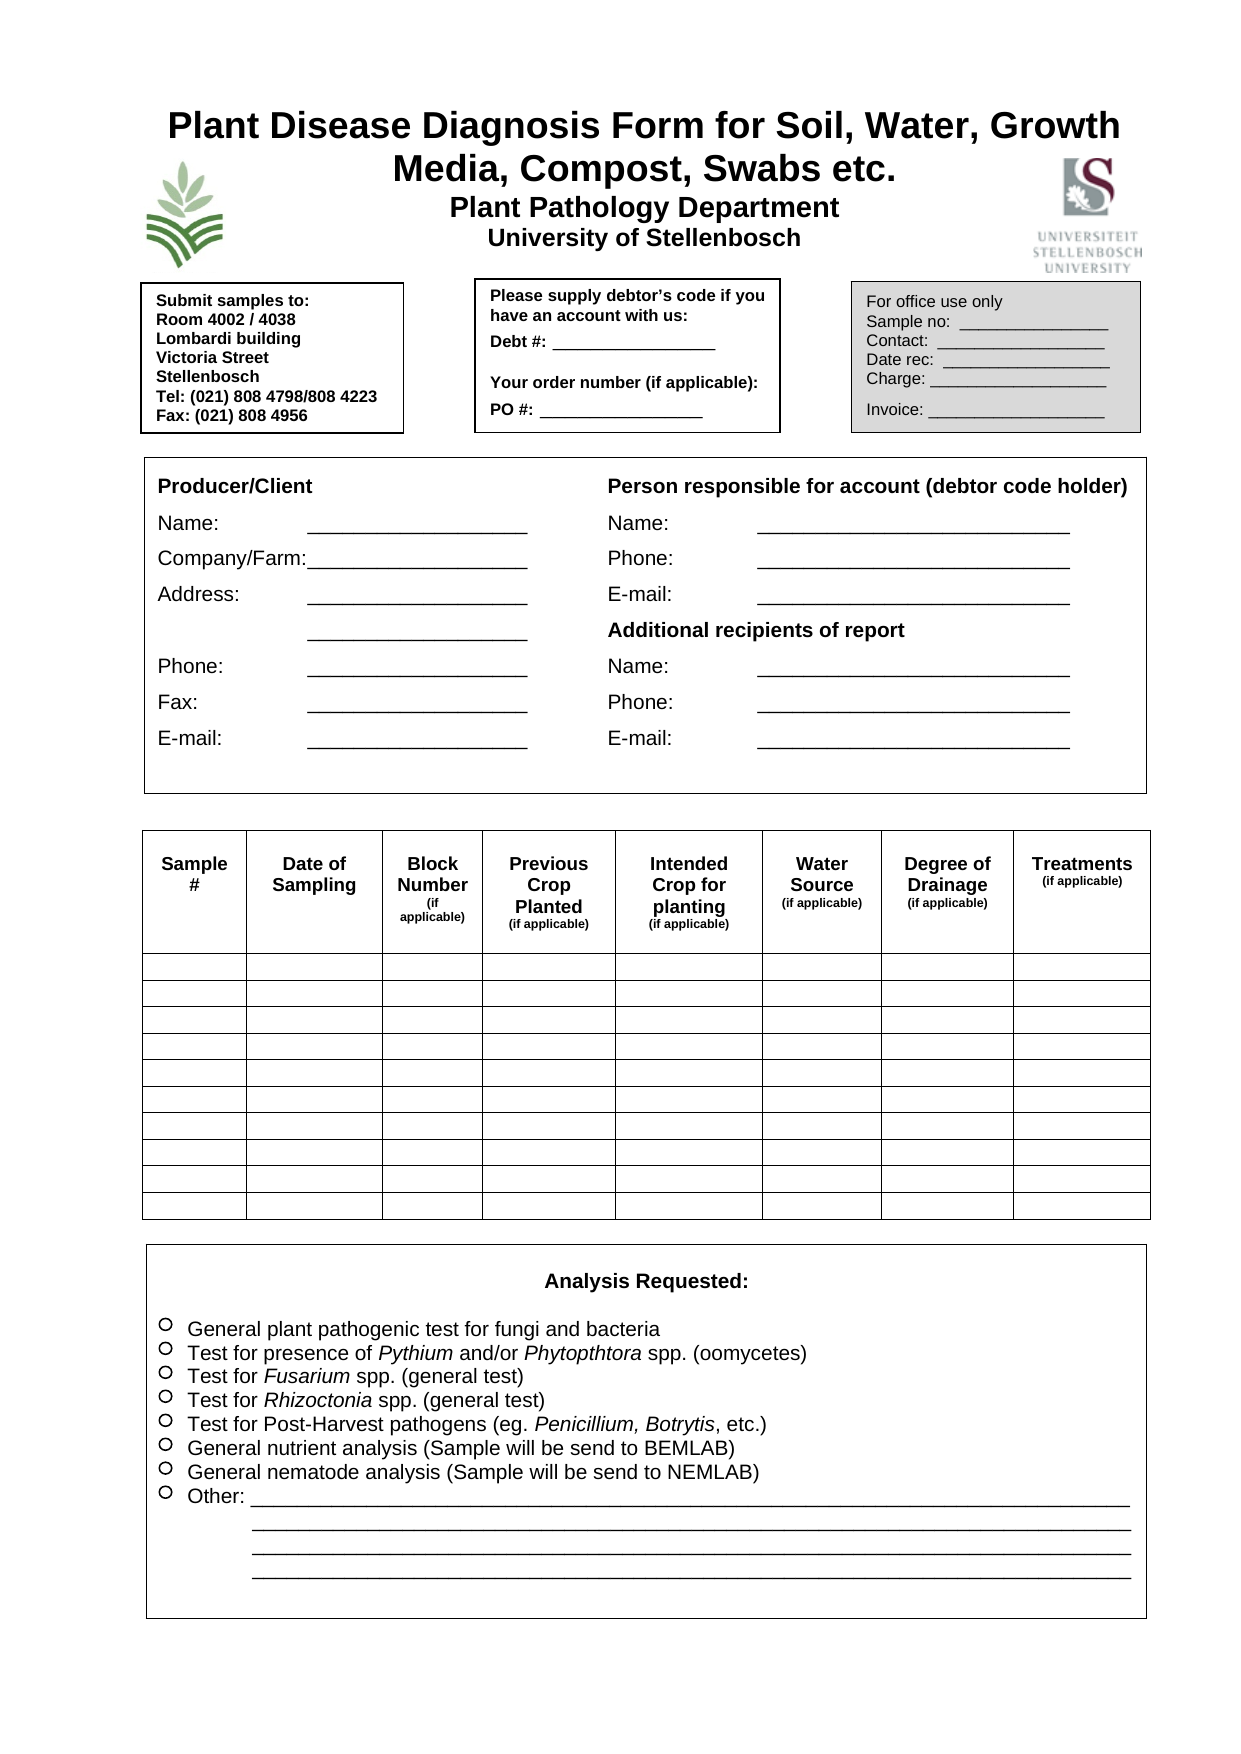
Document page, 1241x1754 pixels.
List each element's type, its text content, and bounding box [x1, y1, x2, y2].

text Fax: ___________________ Phone: ___________________________ [145, 672, 1146, 708]
table_cell [882, 1166, 1013, 1192]
table_cell [763, 1140, 881, 1165]
title Plant Disease Diagnosis Form for Soil, Water, Growth Media, Compost, Swabs etc. [157, 103, 1132, 190]
text Invoice: ___________________ [852, 388, 1140, 432]
text E-mail: ___________________ E-mail: ___________________________ [145, 708, 1146, 750]
table_cell [616, 954, 762, 979]
table_cell [247, 954, 382, 979]
title Plant Pathology Department [227, 190, 1033, 223]
table_cell [882, 1193, 1013, 1218]
table_cell [882, 1140, 1013, 1165]
text Company/Farm: ___________________ Phone: ___________________________ [145, 528, 1146, 564]
text Contact: __________________ [852, 319, 1140, 338]
table_cell [1014, 1113, 1150, 1139]
table_cell [763, 1034, 881, 1059]
table_cell [143, 1140, 246, 1165]
table_cell [763, 1087, 881, 1112]
table_cell [763, 1193, 881, 1218]
table_cell [882, 1060, 1013, 1086]
table_cell [383, 1034, 482, 1059]
table_cell [882, 1087, 1013, 1112]
table_cell [616, 1140, 762, 1165]
table_cell [483, 1193, 615, 1218]
table_cell [1014, 1140, 1150, 1165]
table_cell [483, 1060, 615, 1086]
table_cell [1014, 954, 1150, 979]
table_cell [616, 1113, 762, 1139]
table_cell [143, 1034, 246, 1059]
table_cell [1014, 1034, 1150, 1059]
text For office use only [852, 282, 1140, 300]
table_cell [882, 981, 1013, 1006]
table_cell [882, 1113, 1013, 1139]
text Phone: ___________________ Name: ___________________________ [145, 636, 1146, 672]
table_header Previous Crop Planted (if applicable) [483, 831, 615, 953]
table_cell [247, 1140, 382, 1165]
table_cell [483, 981, 615, 1006]
table_cell [616, 1060, 762, 1086]
table_cell [383, 1166, 482, 1192]
table_cell [763, 1007, 881, 1033]
table_cell [1014, 1193, 1150, 1218]
table_cell [616, 1034, 762, 1059]
table_cell [383, 1087, 482, 1112]
table_cell [483, 1087, 615, 1112]
table_cell [1014, 981, 1150, 1006]
table_cell [383, 1140, 482, 1165]
text Charge: ___________________ [852, 357, 1140, 377]
table_cell [247, 1166, 382, 1192]
table_cell [143, 981, 246, 1006]
table_cell [483, 1166, 615, 1192]
table_cell [383, 981, 482, 1006]
table_cell [483, 954, 615, 979]
table_header Sample # [143, 831, 246, 953]
table_cell [247, 1060, 382, 1086]
table_cell [616, 1087, 762, 1112]
table_cell [483, 1140, 615, 1165]
subtitle Producer/Client Person responsible for account (debtor code holder) [145, 458, 1146, 493]
table_cell [882, 1034, 1013, 1059]
table_cell [616, 1193, 762, 1218]
table_header Treatments (if applicable) [1014, 831, 1150, 953]
subtitle ___________________ Additional recipients of report [145, 600, 1146, 636]
table_cell [616, 1007, 762, 1033]
table_cell [483, 1034, 615, 1059]
table_cell [616, 981, 762, 1006]
table_cell [143, 954, 246, 979]
table_header Analysis Requested: General plant pathogenic test for fungi and bacteria Test for presence of Pythium and/or Phytopthtora spp. (oomycetes) Test for Fusarium spp. (general test) Test for Rhizoctonia spp. (general test) Test for Post-Harvest pathogens (eg. Penicillium, Botrytis, etc.) General nutrient analysis (Sample will be send to BEMLAB) General nematode analysis (Sample will be send to NEMLAB) Other: ____________________________________________________________________________ ____________________________________________________________________________ ____________________________________________________________________________ ____________________________________________________________________________ [147, 1245, 1146, 1618]
table_cell [383, 1060, 482, 1086]
table_cell [763, 954, 881, 979]
table_cell [143, 1193, 246, 1218]
table_cell [483, 1113, 615, 1139]
table_header Block Number (if applicable) [383, 831, 482, 953]
table_cell [616, 1166, 762, 1192]
title University of Stellenbosch [227, 223, 1033, 252]
table_cell [882, 954, 1013, 979]
table_cell [483, 1007, 615, 1033]
picture [140, 158, 227, 273]
table_cell [143, 1113, 246, 1139]
table_cell [247, 981, 382, 1006]
table_cell [763, 1113, 881, 1139]
table_cell [383, 954, 482, 979]
table_cell [383, 1007, 482, 1033]
table_header Degree of Drainage (if applicable) [882, 831, 1013, 953]
table_cell [882, 1007, 1013, 1033]
table_cell [763, 1166, 881, 1192]
text Name: ___________________ Name: ___________________________ [145, 493, 1146, 528]
table_cell [247, 1007, 382, 1033]
table_cell [763, 1060, 881, 1086]
text Sample no: ________________ [852, 300, 1140, 319]
table_header Water Source (if applicable) [763, 831, 881, 953]
table_cell [383, 1193, 482, 1218]
table_cell [1014, 1060, 1150, 1086]
table_cell [247, 1113, 382, 1139]
table_cell [247, 1087, 382, 1112]
text Address: ___________________ E-mail: ___________________________ [145, 564, 1146, 600]
table_header Intended Crop for planting (if applicable) [616, 831, 762, 953]
table_cell [1014, 1166, 1150, 1192]
table_cell [247, 1193, 382, 1218]
table_cell [1014, 1007, 1150, 1033]
table_cell [247, 1034, 382, 1059]
table_cell [143, 1087, 246, 1112]
table_cell [1014, 1087, 1150, 1112]
table_cell [143, 1060, 246, 1086]
picture [1033, 158, 1142, 273]
text Date rec: __________________ [852, 338, 1140, 357]
table_cell [763, 981, 881, 1006]
table_cell [143, 1166, 246, 1192]
table_cell [383, 1113, 482, 1139]
table_header Date of Sampling [247, 831, 382, 953]
table_cell [143, 1007, 246, 1033]
